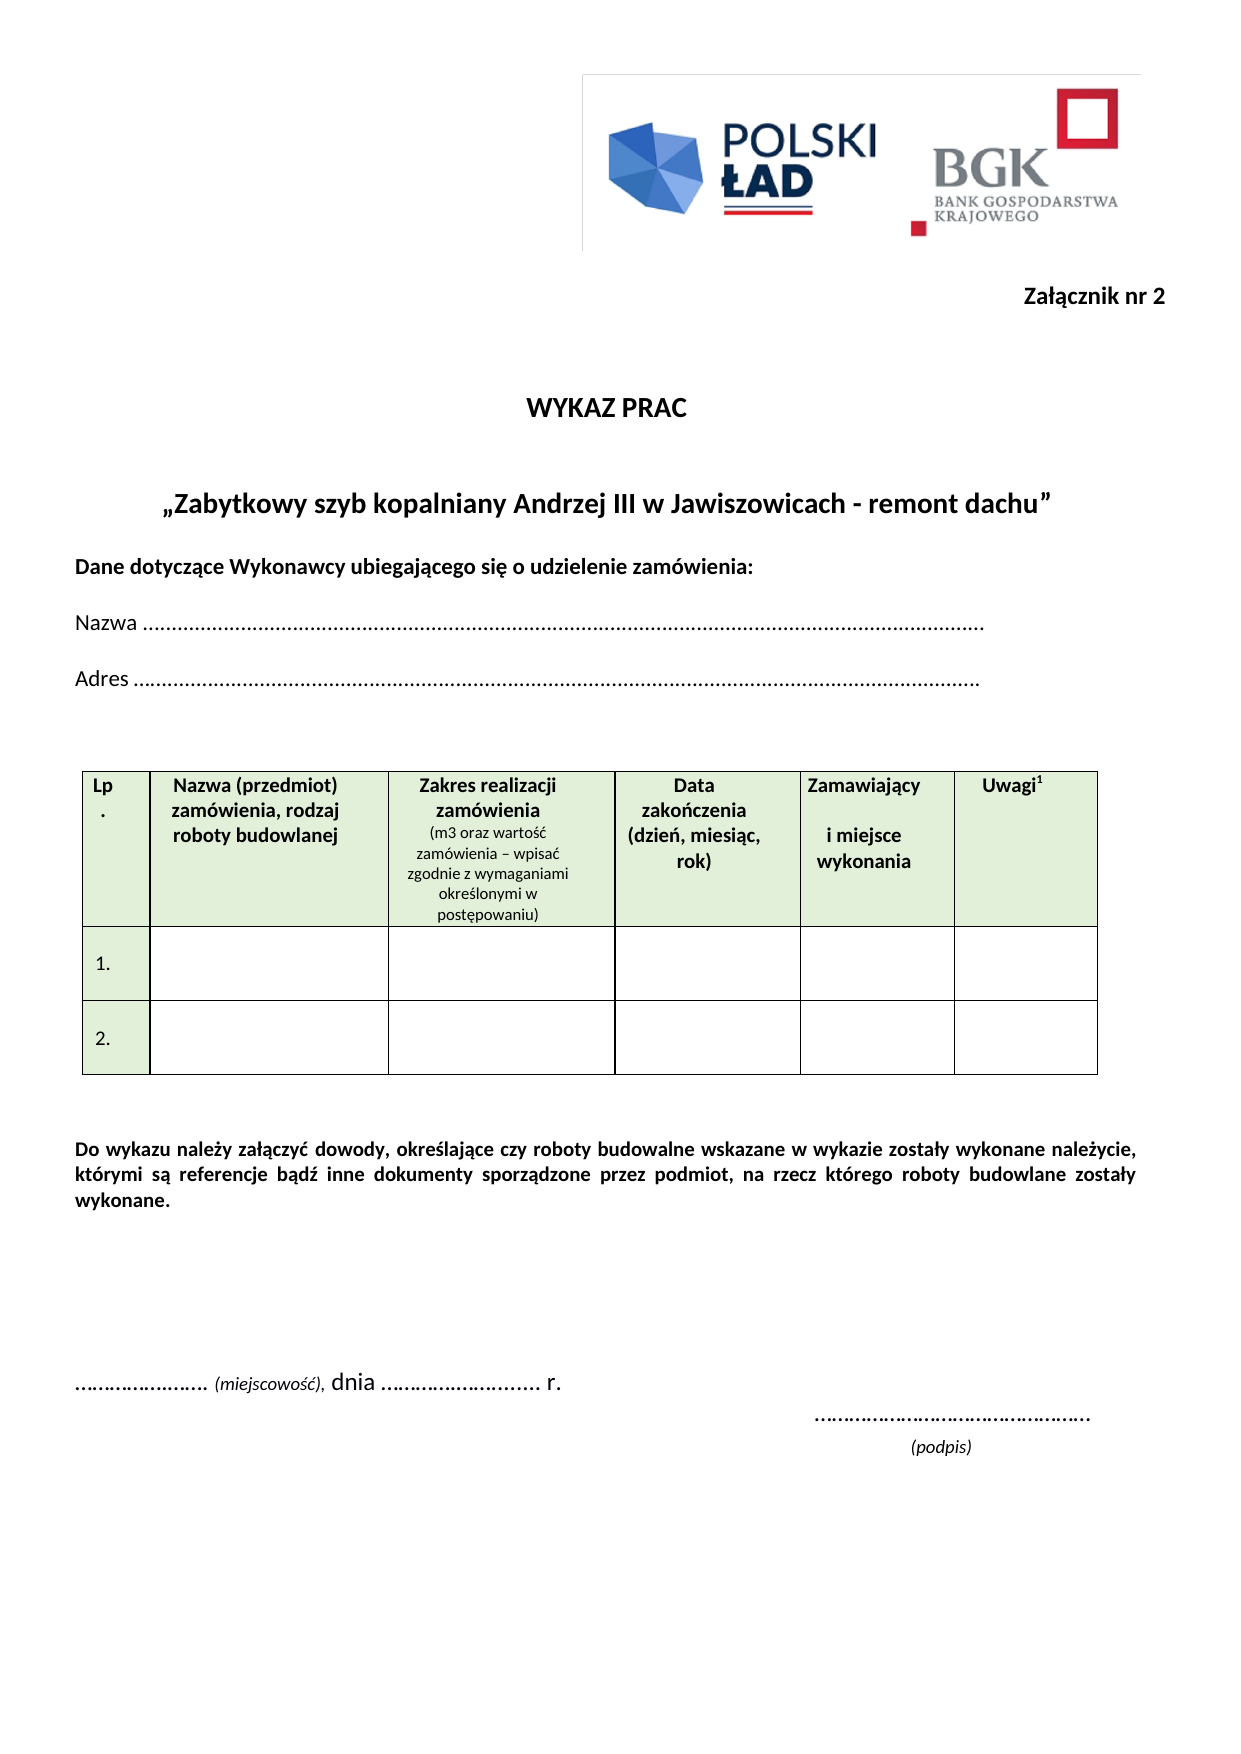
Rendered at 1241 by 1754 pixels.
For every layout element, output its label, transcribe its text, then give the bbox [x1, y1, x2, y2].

table_cell [389, 1001, 614, 1074]
table_cell [616, 927, 800, 1000]
text „Zabytkowy szyb kopalniany Andrzej III w Jawiszowicach - remont dachu” [75, 485, 1138, 521]
table_header Zamawiający i miejsce wykonania [801, 772, 954, 926]
text Nazwa .................................................................................................................................................. [75, 608, 1138, 636]
table_cell [955, 927, 1097, 1000]
table_cell [389, 927, 614, 1000]
table_header Lp. [83, 772, 149, 926]
table_cell [151, 927, 388, 1000]
text Załącznik nr 2 [75, 280, 1165, 311]
table_cell [801, 927, 954, 1000]
table_cell [151, 1001, 388, 1074]
table_cell 2. [83, 1001, 149, 1074]
text Dane dotyczące Wykonawcy ubiegającego się o udzielenie zamówienia: [75, 552, 1138, 580]
text (podpis) [75, 1427, 1165, 1459]
table_header Data zakończenia (dzień, miesiąc, rok) [616, 772, 800, 926]
title WYKAZ PRAC [75, 389, 1138, 425]
table_cell [616, 1001, 800, 1074]
table_cell 1. [83, 927, 149, 1000]
picture [581, 73, 1142, 252]
table_cell [801, 1001, 954, 1074]
text …………….……. (miejscowość), dnia ………….……........ r. [75, 1365, 1165, 1396]
text Do wykazu należy załączyć dowody, określające czy roboty budowalne wskazane w wykazie zostały wykonane należycie, którymi są referencje bądź inne dokumenty sporządzone przez podmiot, na rzecz którego roboty budowlane zostały wykonane. [75, 1136, 1138, 1212]
table_header Uwagi1 [955, 772, 1097, 926]
text Adres …................................................................................................................................................ [75, 664, 1138, 692]
table_header Nazwa (przedmiot) zamówienia, rodzaj roboty budowlanej [151, 772, 388, 926]
text ………………………………………… [75, 1396, 1165, 1427]
table_cell [955, 1001, 1097, 1074]
table_header Zakres realizacji zamówienia (m3 oraz wartość zamówienia – wpisać zgodnie z wymaganiami określonymi w postępowaniu) [389, 772, 614, 926]
